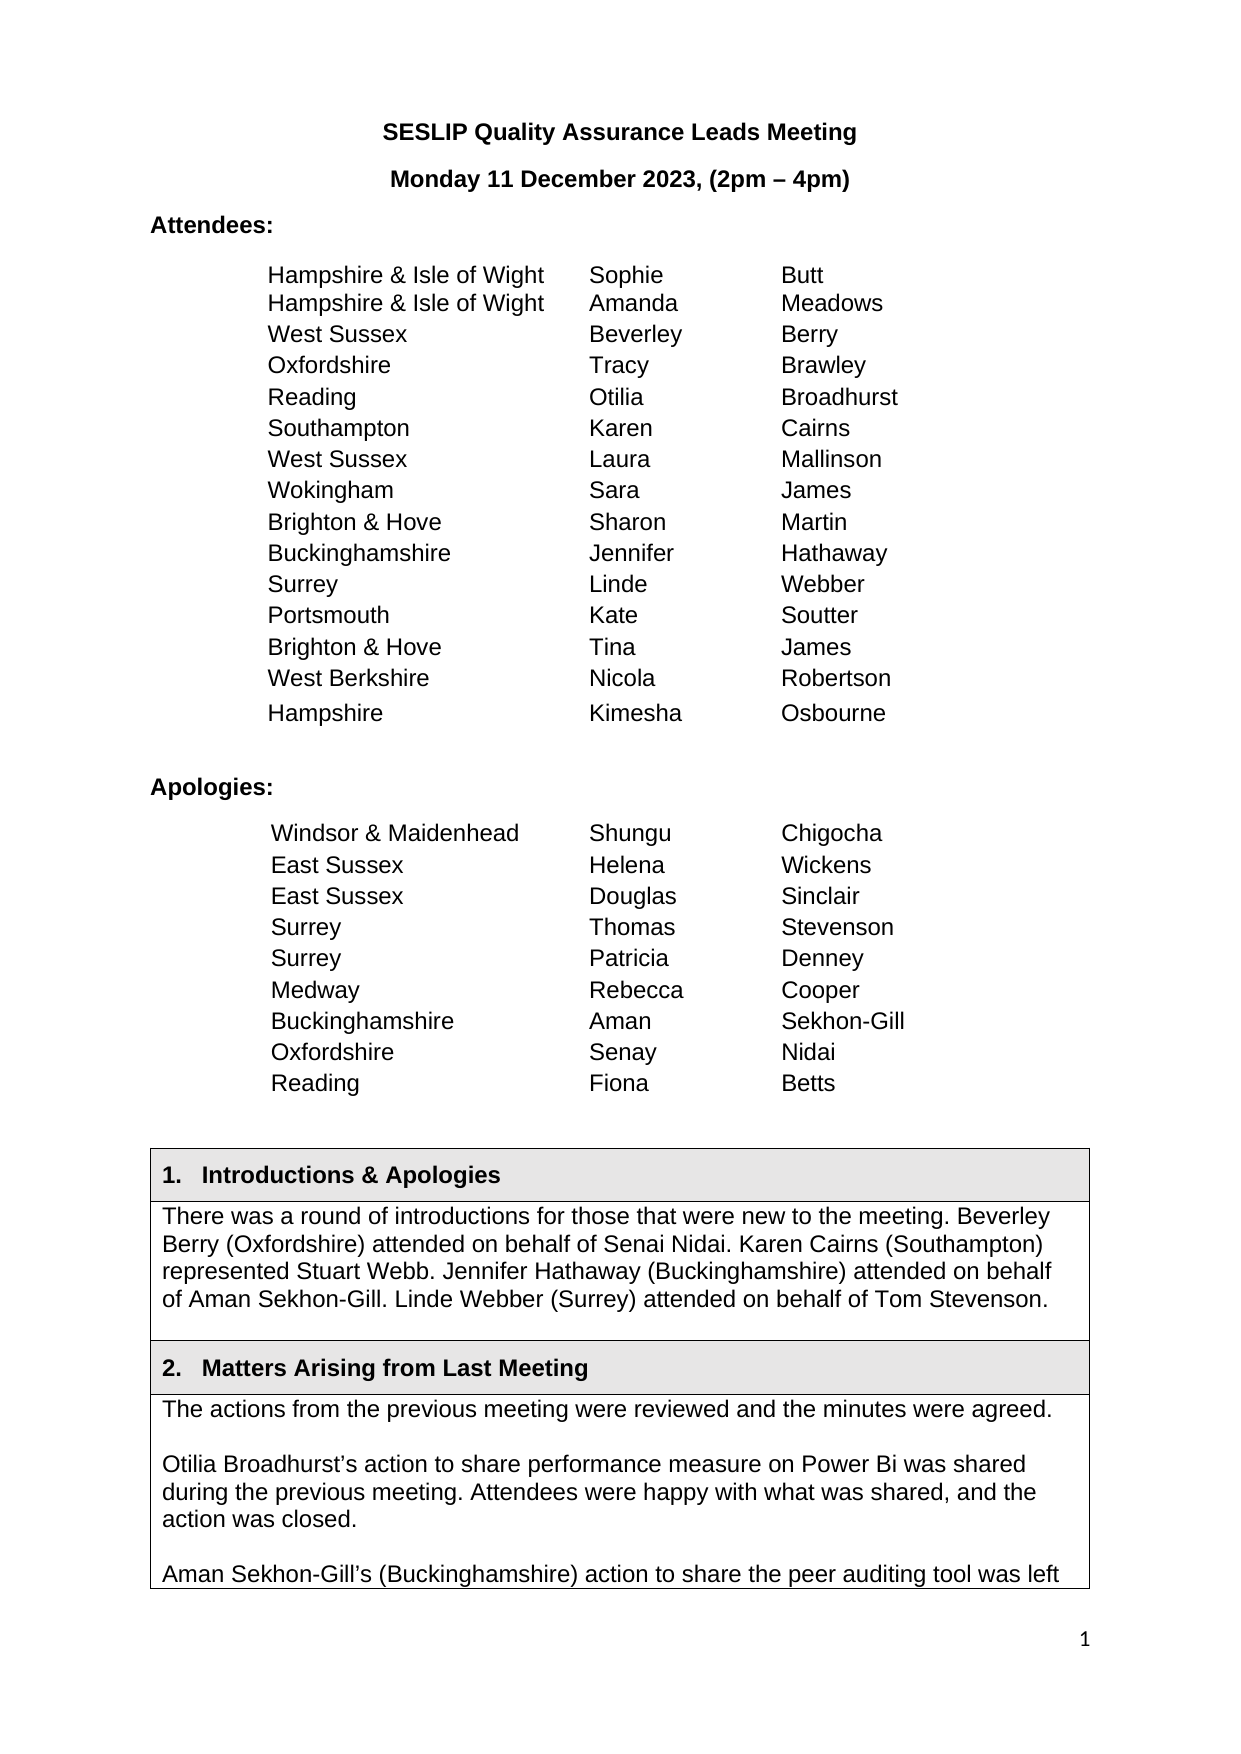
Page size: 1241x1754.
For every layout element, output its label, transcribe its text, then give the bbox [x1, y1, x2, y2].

table_cell Medway [259, 976, 578, 1007]
table_cell Nidai [770, 1038, 932, 1069]
table_cell Sara [578, 476, 769, 508]
table_cell Wickens [770, 851, 932, 882]
table_cell Hampshire [256, 695, 578, 726]
table_cell 2. Matters Arising from Last Meeting [151, 1341, 1089, 1394]
table_cell Helena [578, 851, 770, 882]
table_header Sophie [578, 258, 769, 289]
table_cell Brawley [770, 351, 932, 383]
table_cell Jennifer [578, 539, 769, 570]
table_cell Cooper [770, 976, 932, 1007]
text Apologies: [150, 773, 1090, 800]
table_cell Otilia [578, 383, 769, 414]
table_cell Martin [770, 508, 932, 539]
table_cell Thomas [578, 913, 770, 944]
text Attendees: [150, 211, 1090, 239]
table_cell Denney [770, 944, 932, 976]
table_cell James [770, 476, 932, 508]
table_cell West Sussex [256, 320, 578, 351]
table_cell Brighton & Hove [256, 633, 578, 664]
table_cell Berry [770, 320, 932, 351]
table_cell Nicola [578, 664, 769, 695]
table_cell Mallinson [770, 445, 932, 476]
table_cell Meadows [770, 289, 932, 320]
table_cell Wokingham [256, 476, 578, 508]
table_cell Surrey [259, 944, 578, 976]
table_cell Douglas [578, 882, 770, 913]
table_cell Kate [578, 601, 769, 633]
table_cell Reading [259, 1069, 578, 1101]
table_cell Osbourne [770, 695, 932, 726]
table_cell Sinclair [770, 882, 932, 913]
table_cell Tracy [578, 351, 769, 383]
table_header Butt [770, 258, 932, 289]
table_cell There was a round of introductions for those that were new to the meeting. Beverley Berry (Oxfordshire) attended on behalf of Senai Nidai. Karen Cairns (Southampton) represented Stuart Webb. Jennifer Hathaway (Buckinghamshire) attended on behalf of Aman Sekhon-Gill. Linde Webber (Surrey) attended on behalf of Tom Stevenson. [151, 1202, 1089, 1340]
table_header Shungu [578, 819, 770, 851]
text SESLIP Quality Assurance Leads Meeting [150, 118, 1090, 146]
table_header Windsor & Maidenhead [259, 819, 578, 851]
table_cell Southampton [256, 414, 578, 445]
table_cell Webber [770, 570, 932, 601]
table_cell Sekhon-Gill [770, 1007, 932, 1038]
table_cell Rebecca [578, 976, 770, 1007]
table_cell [151, 1395, 1089, 1588]
table_cell Aman [578, 1007, 770, 1038]
table_cell Betts [770, 1069, 932, 1101]
table_cell Hampshire & Isle of Wight [256, 289, 578, 320]
table_cell Amanda [578, 289, 769, 320]
text Monday 11 December 2023, (2pm – 4pm) [150, 165, 1090, 192]
table_cell Kimesha [578, 695, 769, 726]
table_cell Patricia [578, 944, 770, 976]
table_cell Cairns [770, 414, 932, 445]
table_cell Soutter [770, 601, 932, 633]
table_cell Buckinghamshire [259, 1007, 578, 1038]
table_header Chigocha [770, 819, 932, 851]
table_cell Portsmouth [256, 601, 578, 633]
table_cell Fiona [578, 1069, 770, 1101]
table_cell James [770, 633, 932, 664]
table_cell Karen [578, 414, 769, 445]
table_cell West Sussex [256, 445, 578, 476]
table_cell Hathaway [770, 539, 932, 570]
table_cell Oxfordshire [256, 351, 578, 383]
table_header Hampshire & Isle of Wight [256, 258, 578, 289]
table_cell Brighton & Hove [256, 508, 578, 539]
table_cell East Sussex [259, 882, 578, 913]
table_cell Senay [578, 1038, 770, 1069]
table_cell Robertson [770, 664, 932, 695]
table_cell East Sussex [259, 851, 578, 882]
table_cell Stevenson [770, 913, 932, 944]
table_cell Linde [578, 570, 769, 601]
table_cell Buckinghamshire [256, 539, 578, 570]
table_cell Sharon [578, 508, 769, 539]
table_cell Surrey [256, 570, 578, 601]
table_cell Beverley [578, 320, 769, 351]
table_header 1. Introductions & Apologies [151, 1149, 1089, 1201]
table_cell Broadhurst [770, 383, 932, 414]
table_cell Oxfordshire [259, 1038, 578, 1069]
table_cell West Berkshire [256, 664, 578, 695]
table_cell Surrey [259, 913, 578, 944]
table_cell Tina [578, 633, 769, 664]
table_cell Laura [578, 445, 769, 476]
table_cell Reading [256, 383, 578, 414]
